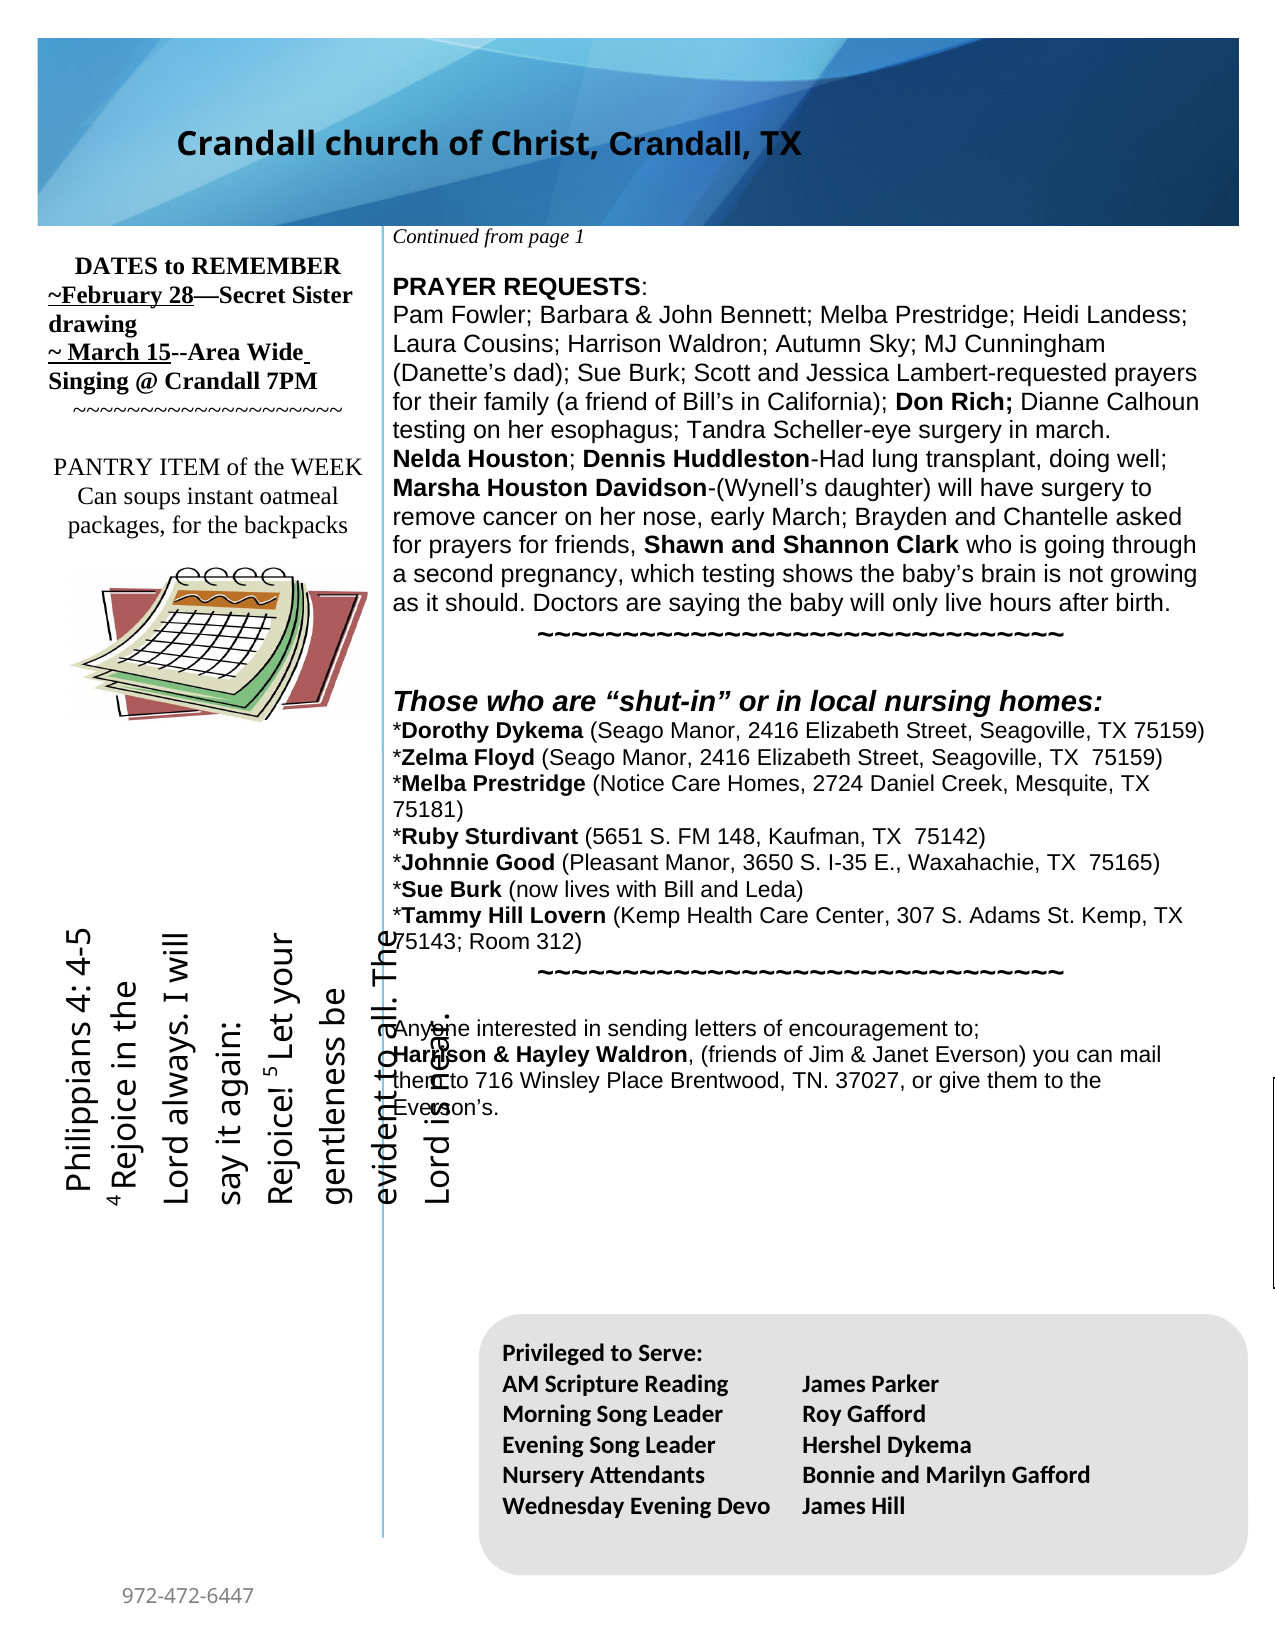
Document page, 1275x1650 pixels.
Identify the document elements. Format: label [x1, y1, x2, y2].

picture [37, 38, 1239, 226]
picture [69, 567, 368, 725]
